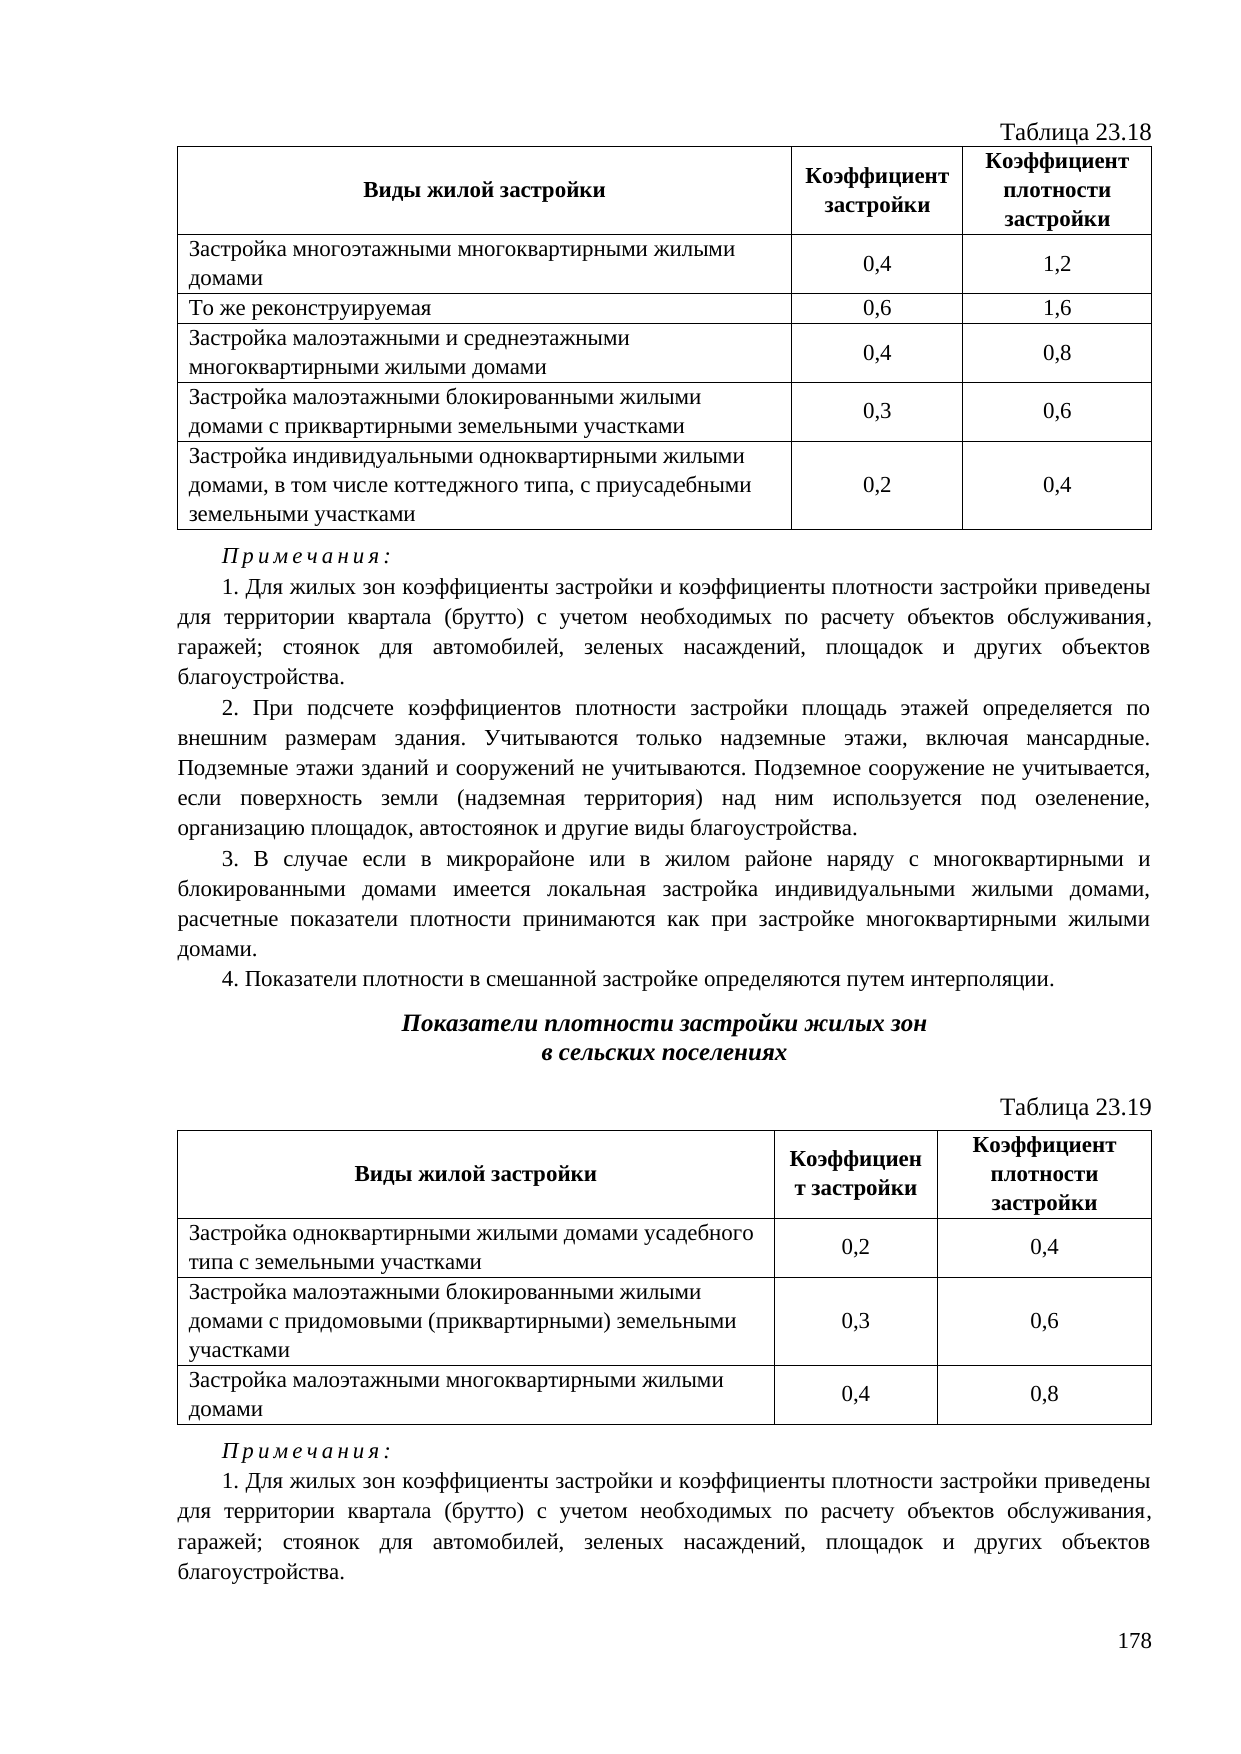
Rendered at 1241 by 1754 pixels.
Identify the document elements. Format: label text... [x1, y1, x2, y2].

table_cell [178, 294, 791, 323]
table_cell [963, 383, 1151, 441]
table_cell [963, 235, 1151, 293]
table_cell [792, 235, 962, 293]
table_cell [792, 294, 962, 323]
text в сельских поселениях [177, 1037, 1152, 1066]
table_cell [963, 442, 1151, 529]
text 2. При подсчете коэффициентов плотности застройки площадь этажей определяется по внешним размерам здания. Учитываются только надземные этажи, включая мансардные. Подземные этажи зданий и сооружений не учитываются. Подземное сооружение не учитывается, если поверхность земли (надземная территория) над ним используется под озеленение, организацию площадок, автостоянок и другие виды благоустройства. [177, 693, 1152, 841]
text Таблица 23.19 [177, 1092, 1152, 1121]
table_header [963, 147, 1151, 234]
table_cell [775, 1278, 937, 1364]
text 1. Для жилых зон коэффициенты застройки и коэффициенты плотности застройки приведены для территории квартала (брутто) с учетом необходимых по расчету объектов обслуживания, гаражей; стоянок для автомобилей, зеленых насаждений, площадок и других объектов благоустройства. [177, 1467, 1152, 1584]
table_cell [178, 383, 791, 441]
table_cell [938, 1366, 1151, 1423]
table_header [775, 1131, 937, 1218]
text Примечания: [177, 542, 1152, 569]
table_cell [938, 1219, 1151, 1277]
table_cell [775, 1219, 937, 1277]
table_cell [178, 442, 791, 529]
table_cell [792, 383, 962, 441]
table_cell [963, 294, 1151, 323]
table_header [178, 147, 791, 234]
text 3. В случае если в микрорайоне или в жилом районе наряду с многоквартирными и блокированными домами имеется локальная застройка индивидуальными жилыми домами, расчетные показатели плотности принимаются как при застройке многоквартирными жилыми домами. [177, 844, 1152, 962]
text Примечания: [177, 1437, 1152, 1463]
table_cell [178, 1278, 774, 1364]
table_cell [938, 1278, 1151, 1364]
text 1. Для жилых зон коэффициенты застройки и коэффициенты плотности застройки приведены для территории квартала (брутто) с учетом необходимых по расчету объектов обслуживания, гаражей; стоянок для автомобилей, зеленых насаждений, площадок и других объектов благоустройства. [177, 573, 1152, 690]
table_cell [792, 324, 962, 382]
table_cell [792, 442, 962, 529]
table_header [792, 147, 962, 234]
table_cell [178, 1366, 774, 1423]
text 4. Показатели плотности в смешанной застройке определяются путем интерполяции. [177, 965, 1152, 992]
text Показатели плотности застройки жилых зон [177, 1008, 1152, 1037]
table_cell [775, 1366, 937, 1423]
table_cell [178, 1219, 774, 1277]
text Таблица 23.18 [177, 118, 1152, 146]
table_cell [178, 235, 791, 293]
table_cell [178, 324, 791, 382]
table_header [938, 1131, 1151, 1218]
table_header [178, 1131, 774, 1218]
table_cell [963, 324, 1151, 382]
